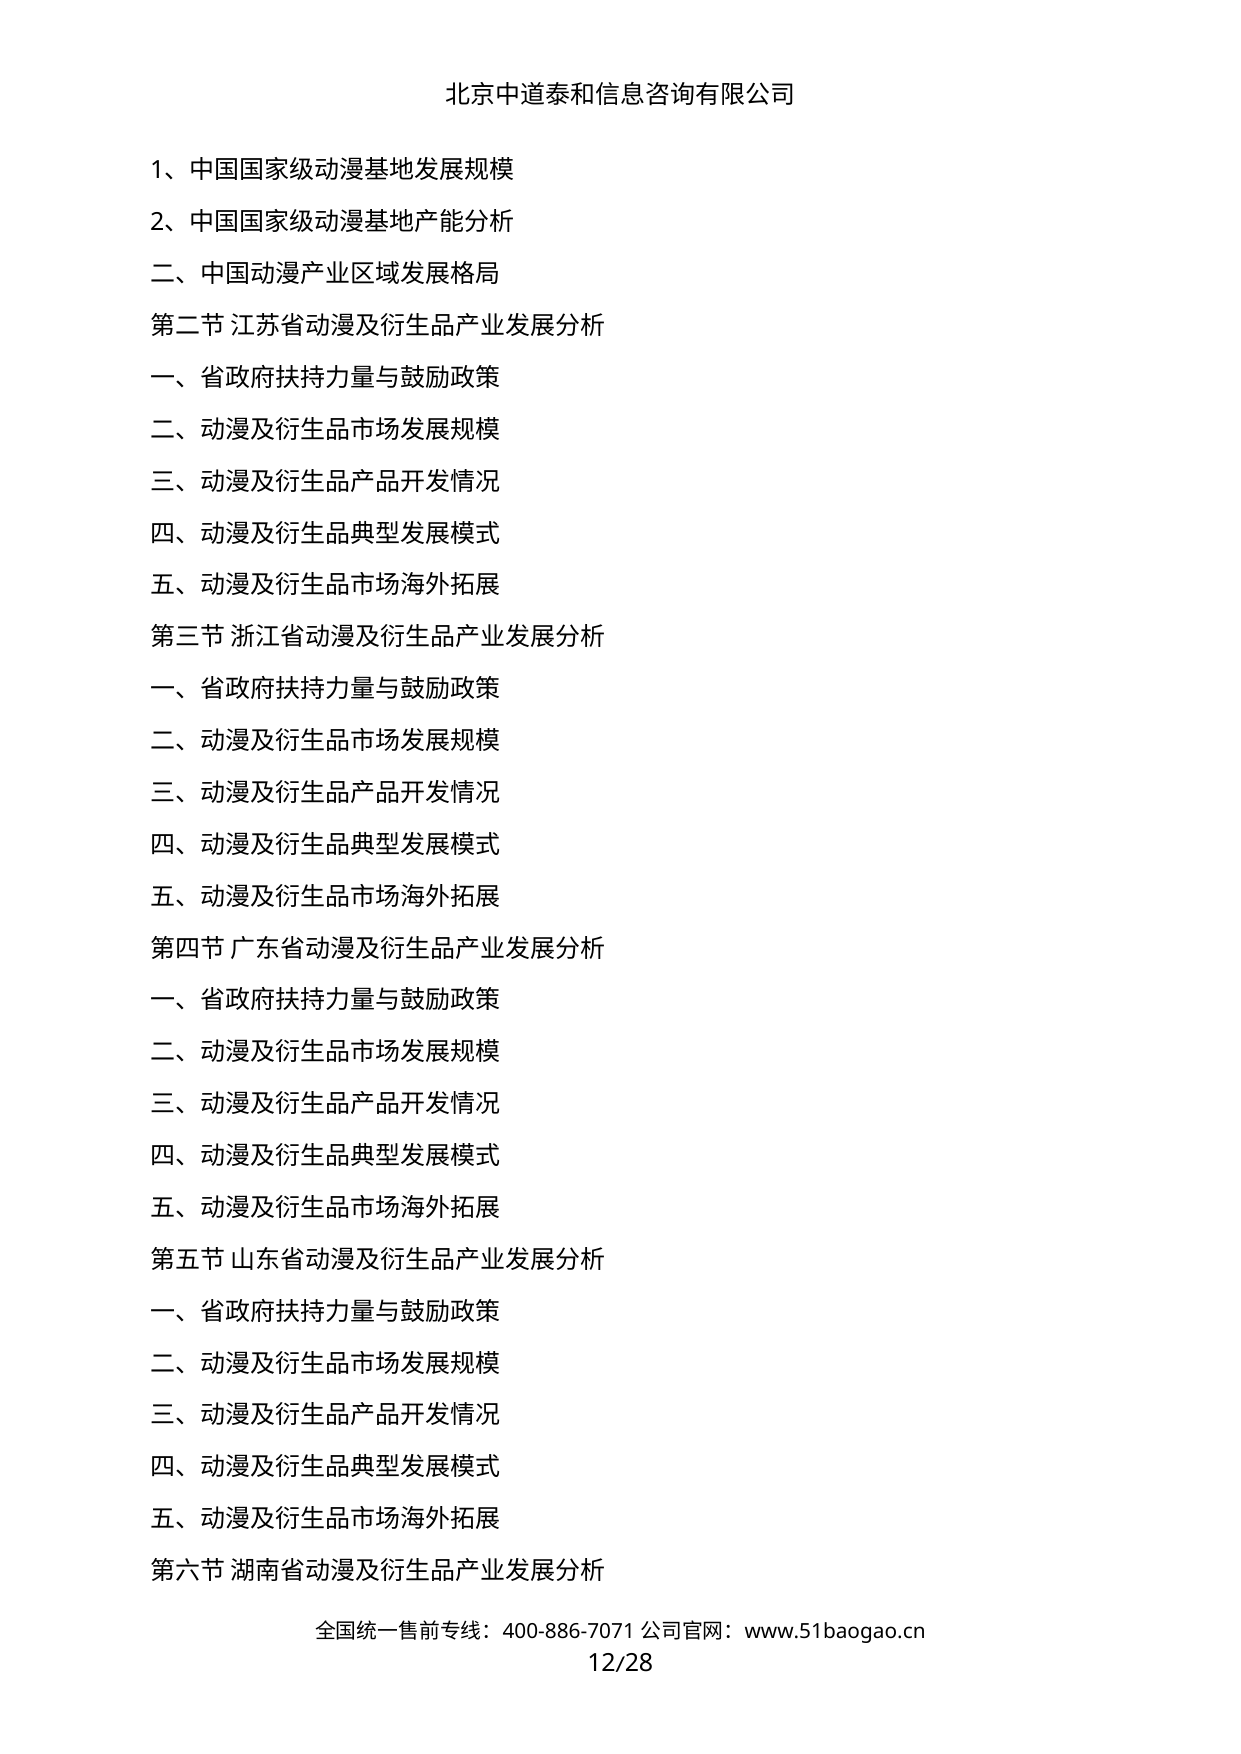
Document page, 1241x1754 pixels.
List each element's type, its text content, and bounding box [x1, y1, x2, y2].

text 四、动漫及衍生品典型发展模式 [150, 513, 1090, 549]
text 一、省政府扶持力量与鼓励政策 [150, 669, 1090, 705]
text 二、中国动漫产业区域发展格局 [150, 254, 1090, 290]
text 五、动漫及衍生品市场海外拓展 [150, 1187, 1090, 1224]
text 2、中国国家级动漫基地产能分析 [150, 202, 1090, 238]
text 四、动漫及衍生品典型发展模式 [150, 1447, 1090, 1483]
text 一、省政府扶持力量与鼓励政策 [150, 980, 1090, 1016]
text 第六节 湖南省动漫及衍生品产业发展分析 [150, 1551, 1090, 1587]
text 第五节 山东省动漫及衍生品产业发展分析 [150, 1239, 1090, 1276]
text 三、动漫及衍生品产品开发情况 [150, 1084, 1090, 1120]
text 二、动漫及衍生品市场发展规模 [150, 1032, 1090, 1068]
text 一、省政府扶持力量与鼓励政策 [150, 1291, 1090, 1327]
text 二、动漫及衍生品市场发展规模 [150, 1343, 1090, 1379]
text 二、动漫及衍生品市场发展规模 [150, 409, 1090, 446]
text 第四节 广东省动漫及衍生品产业发展分析 [150, 928, 1090, 964]
text 三、动漫及衍生品产品开发情况 [150, 772, 1090, 809]
text 第二节 江苏省动漫及衍生品产业发展分析 [150, 306, 1090, 342]
text 四、动漫及衍生品典型发展模式 [150, 1136, 1090, 1172]
text 1、中国国家级动漫基地发展规模 [150, 150, 1090, 186]
text 第三节 浙江省动漫及衍生品产业发展分析 [150, 617, 1090, 653]
text 五、动漫及衍生品市场海外拓展 [150, 876, 1090, 912]
text 五、动漫及衍生品市场海外拓展 [150, 565, 1090, 601]
text 五、动漫及衍生品市场海外拓展 [150, 1499, 1090, 1535]
text 三、动漫及衍生品产品开发情况 [150, 461, 1090, 497]
text 四、动漫及衍生品典型发展模式 [150, 824, 1090, 861]
text 二、动漫及衍生品市场发展规模 [150, 721, 1090, 757]
text 一、省政府扶持力量与鼓励政策 [150, 357, 1090, 394]
text 三、动漫及衍生品产品开发情况 [150, 1395, 1090, 1431]
